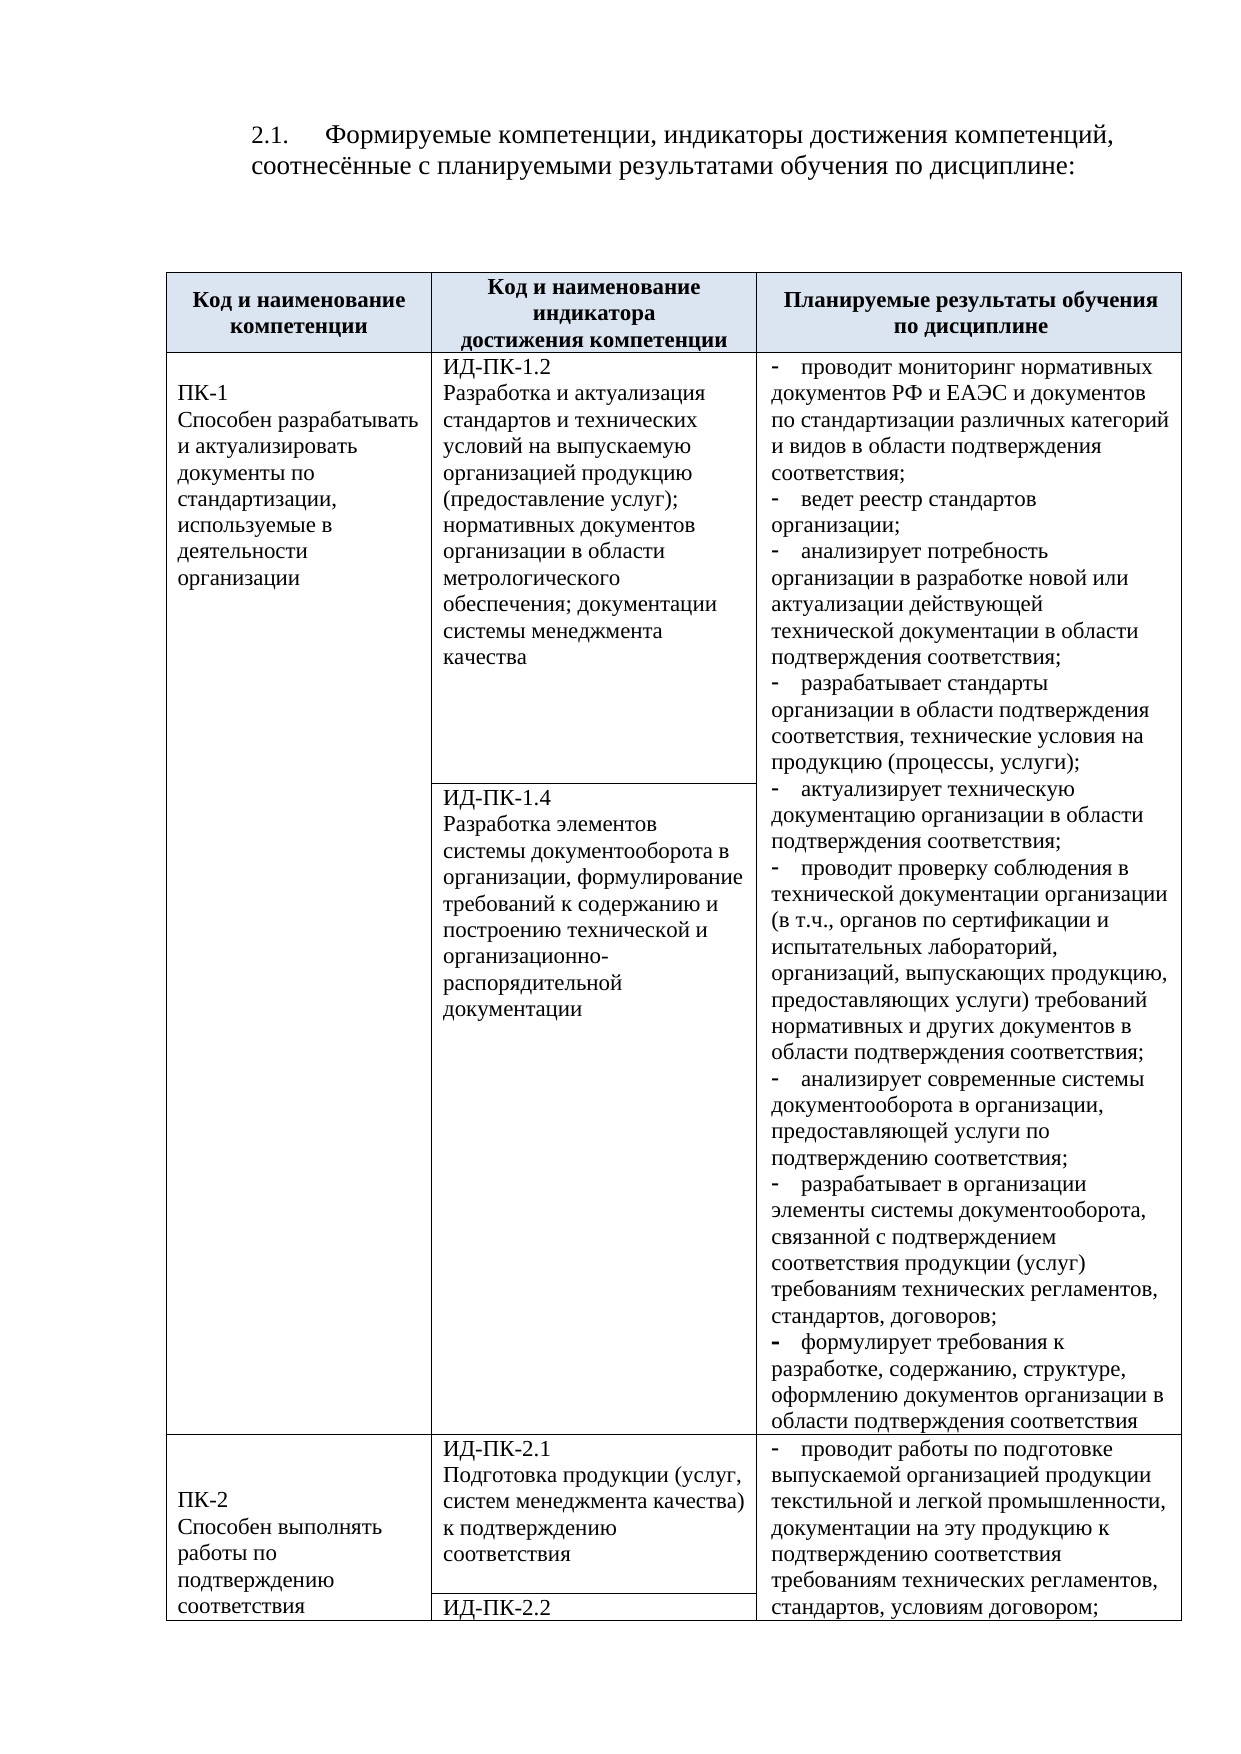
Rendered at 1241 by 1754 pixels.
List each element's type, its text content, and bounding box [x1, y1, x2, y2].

table_cell ИД-ПК-2.1 Подготовка продукции (услуг, систем менеджмента качества) к подтверждению соответствия [432, 1435, 756, 1593]
table_cell проводит работы по подготовке выпускаемой организацией продукции текстильной и легкой промышленности, документации на эту продукцию к подтверждению соответствия требованиям технических регламентов, стандартов, условиям договором; планирует и подготавливает мероприятия по внедрению стандартов и технических условий на выпускаемую, модифицируемую или разрабатываемую продукцию (предоставляемые услуги) текстильной и легкой промышленности; оформляет заявки на подтверждение соответствия продукции (услуг) в соответствии с установленными правилами; предоставляет в испытательные лаборатории технические документы и образцы продукции; оформляет техническую документацию, удостоверяющую качество и безопасность продукции (услуг); формирует и ведет дело сертификата; участвует в работах по подтверждению соответствия продукции (услуг), систем менеджмента качества под руководством эксперта [757, 1435, 1181, 1620]
table_cell проводит мониторинг нормативных документов РФ и ЕАЭС и документов по стандартизации различных категорий и видов в области подтверждения соответствия; ведет реестр стандартов организации; анализирует потребность организации в разработке новой или актуализации действующей технической документации в области подтверждения соответствия; разрабатывает стандарты организации в области подтверждения соответствия, технические условия на продукцию (процессы, услуги); актуализирует техническую документацию организации в области подтверждения соответствия; проводит проверку соблюдения в технической документации организации (в т.ч., органов по сертификации и испытательных лабораторий, организаций, выпускающих продукцию, предоставляющих услуги) требований нормативных и других документов в области подтверждения соответствия; анализирует современные системы документооборота в организации, предоставляющей услуги по подтверждению соответствия; разрабатывает в организации элементы системы документооборота, связанной с подтверждением соответствия продукции (услуг) требованиям технических регламентов, стандартов, договоров; формулирует требования к разработке, содержанию, структуре, оформлению документов организации в области подтверждения соответствия [757, 353, 1181, 1434]
table_header Код и наименование индикатора достижения компетенции [432, 273, 756, 352]
table_cell ПК-2 Способен выполнять работы по подтверждению соответствия продукции, услуг и систем менеджмента качества [167, 1435, 431, 1620]
table_header Планируемые результаты обучения по дисциплине [757, 273, 1181, 352]
subtitle Формируемые компетенции, индикаторы достижения компетенций, соотнесённые с планируемыми результатами обучения по дисциплине: [251, 118, 1181, 180]
table_cell ИД-ПК-1.2 Разработка и актуализация стандартов и технических условий на выпускаемую организацией продукцию (предоставление услуг); нормативных документов организации в области метрологического обеспечения; документации системы менеджмента качества [432, 353, 756, 783]
table_cell ИД-ПК-1.4 Разработка элементов системы документооборота в организации, формулирование требований к содержанию и построению технической и организационно-распорядительной документации [432, 784, 756, 1434]
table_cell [432, 1594, 756, 1620]
table_cell ПК-1 Способен разрабатывать и актуализировать документы по стандартизации, используемые в деятельности организации [167, 353, 431, 1434]
table_header Код и наименование компетенции [167, 273, 431, 352]
